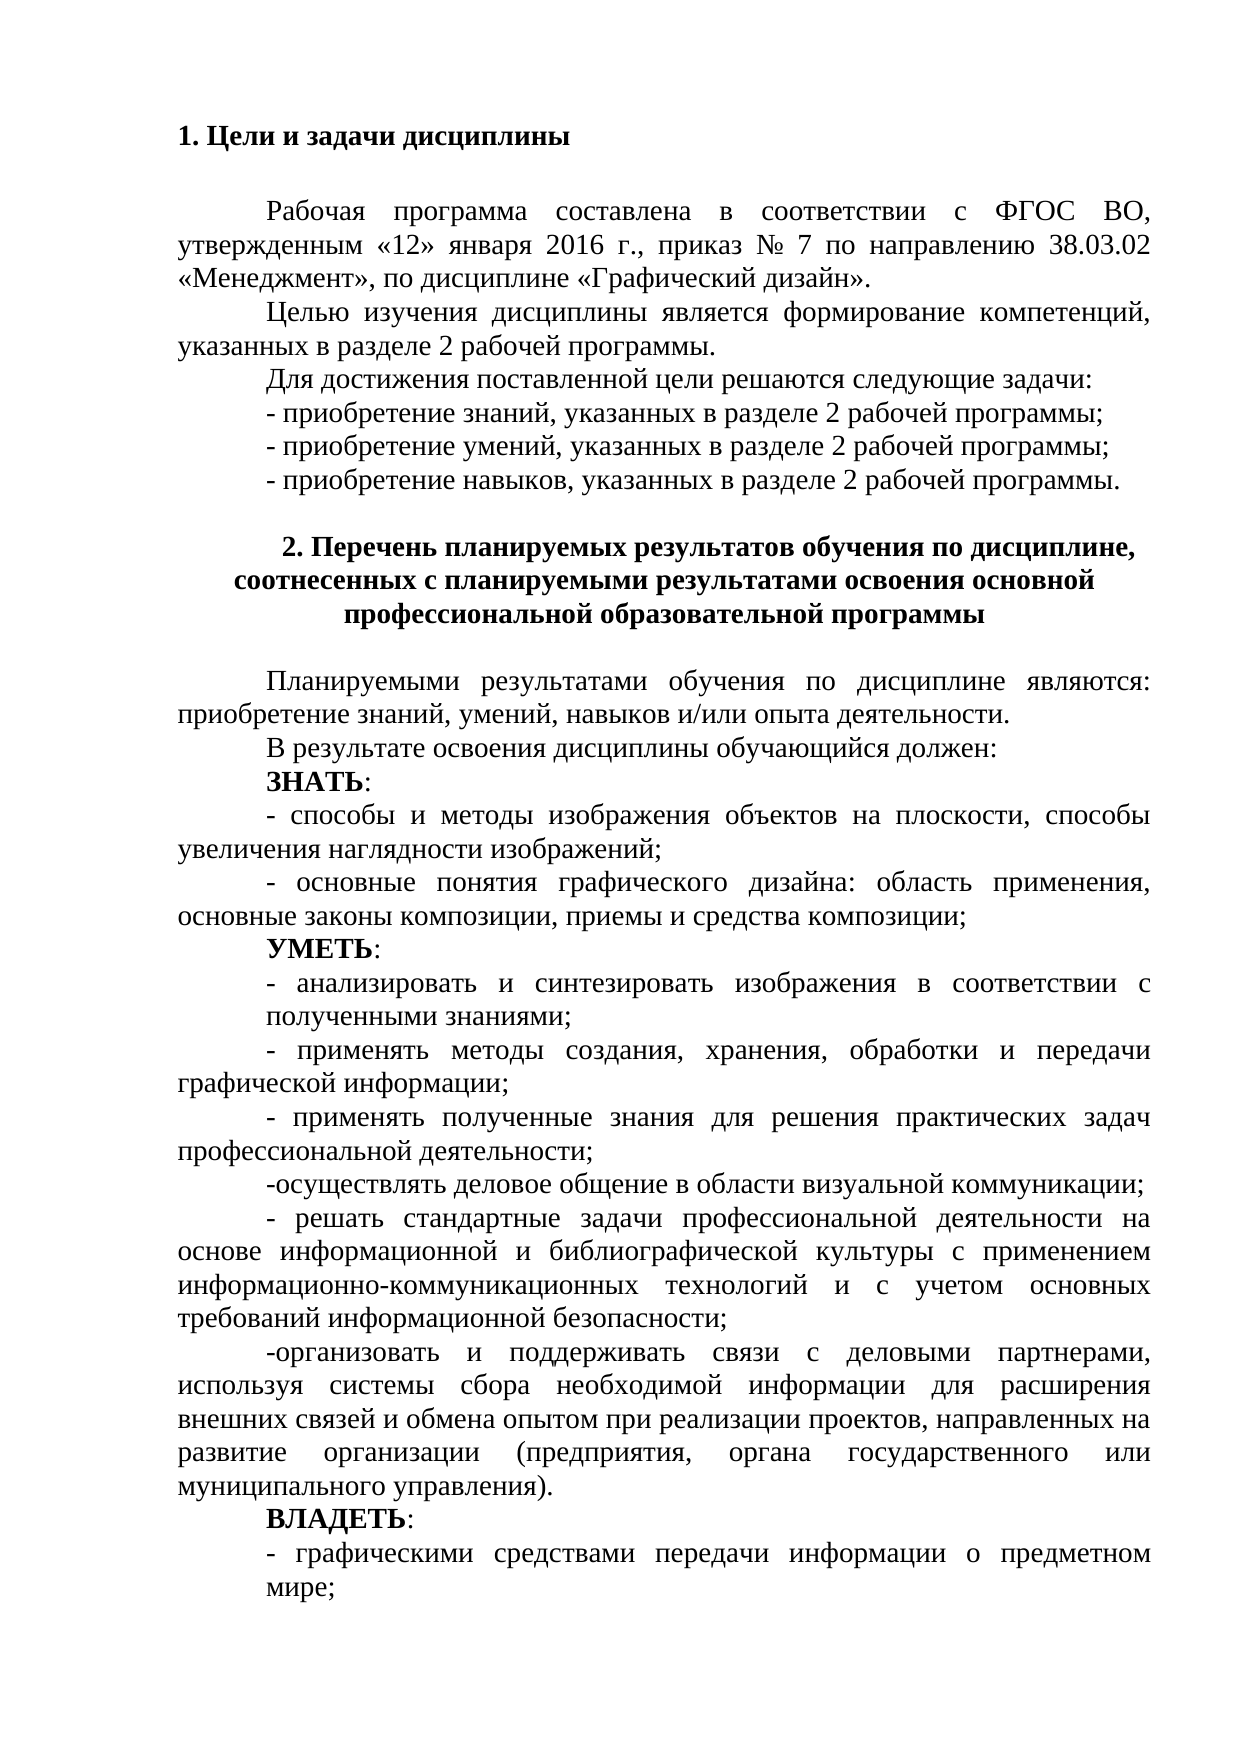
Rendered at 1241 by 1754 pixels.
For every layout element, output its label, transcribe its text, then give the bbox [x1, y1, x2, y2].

text - приобретение знаний, указанных в разделе 2 рабочей программы; [177, 395, 1152, 428]
text Планируемыми результатами обучения по дисциплине являются: приобретение знаний, умений, навыков и/или опыта деятельности. [177, 663, 1152, 730]
text -организовать и поддерживать связи с деловыми партнерами, используя системы сбора необходимой информации для расширения внешних связей и обмена опытом при реализации проектов, направленных на развитие организации (предприятия, органа государственного или муниципального управления). [177, 1334, 1152, 1502]
text ЗНАТЬ: [177, 764, 1152, 797]
text - основные понятия графического дизайна: область применения, основные законы композиции, приемы и средства композиции; [177, 864, 1152, 931]
text УМЕТЬ: [177, 931, 1152, 965]
text Для достижения поставленной цели решаются следующие задачи: [177, 361, 1152, 395]
text - решать стандартные задачи профессиональной деятельности на основе информационной и библиографической культуры с применением информационно-коммуникационных технологий и с учетом основных требований информационной безопасности; [177, 1200, 1152, 1334]
text ВЛАДЕТЬ: [177, 1502, 1152, 1535]
text - применять методы создания, хранения, обработки и передачи графической информации; [177, 1032, 1152, 1099]
text В результате освоения дисциплины обучающийся должен: [177, 730, 1152, 764]
text - применять полученные знания для решения практических задач профессиональной деятельности; [177, 1099, 1152, 1166]
text - графическими средствами передачи информации о предметном мире; [266, 1535, 1152, 1602]
text - приобретение умений, указанных в разделе 2 рабочей программы; [177, 428, 1152, 462]
text - способы и методы изображения объектов на плоскости, способы увеличения наглядности изображений; [177, 797, 1152, 864]
text 2. Перечень планируемых результатов обучения по дисциплине, соотнесенных с планируемыми результатами освоения основной профессиональной образовательной программы [177, 529, 1152, 629]
text - анализировать и синтезировать изображения в соответствии с полученными знаниями; [266, 965, 1152, 1032]
text Целью изучения дисциплины является формирование компетенций, указанных в разделе 2 рабочей программы. [177, 294, 1152, 361]
text - приобретение навыков, указанных в разделе 2 рабочей программы. [177, 462, 1152, 495]
text Рабочая программа составлена в соответствии с ФГОС ВО, утвержденным «12» января 2016 г., приказ № 7 по направлению 38.03.02 «Менеджмент», по дисциплине «Графический дизайн». [177, 193, 1152, 294]
text -осуществлять деловое общение в области визуальной коммуникации; [177, 1166, 1152, 1200]
